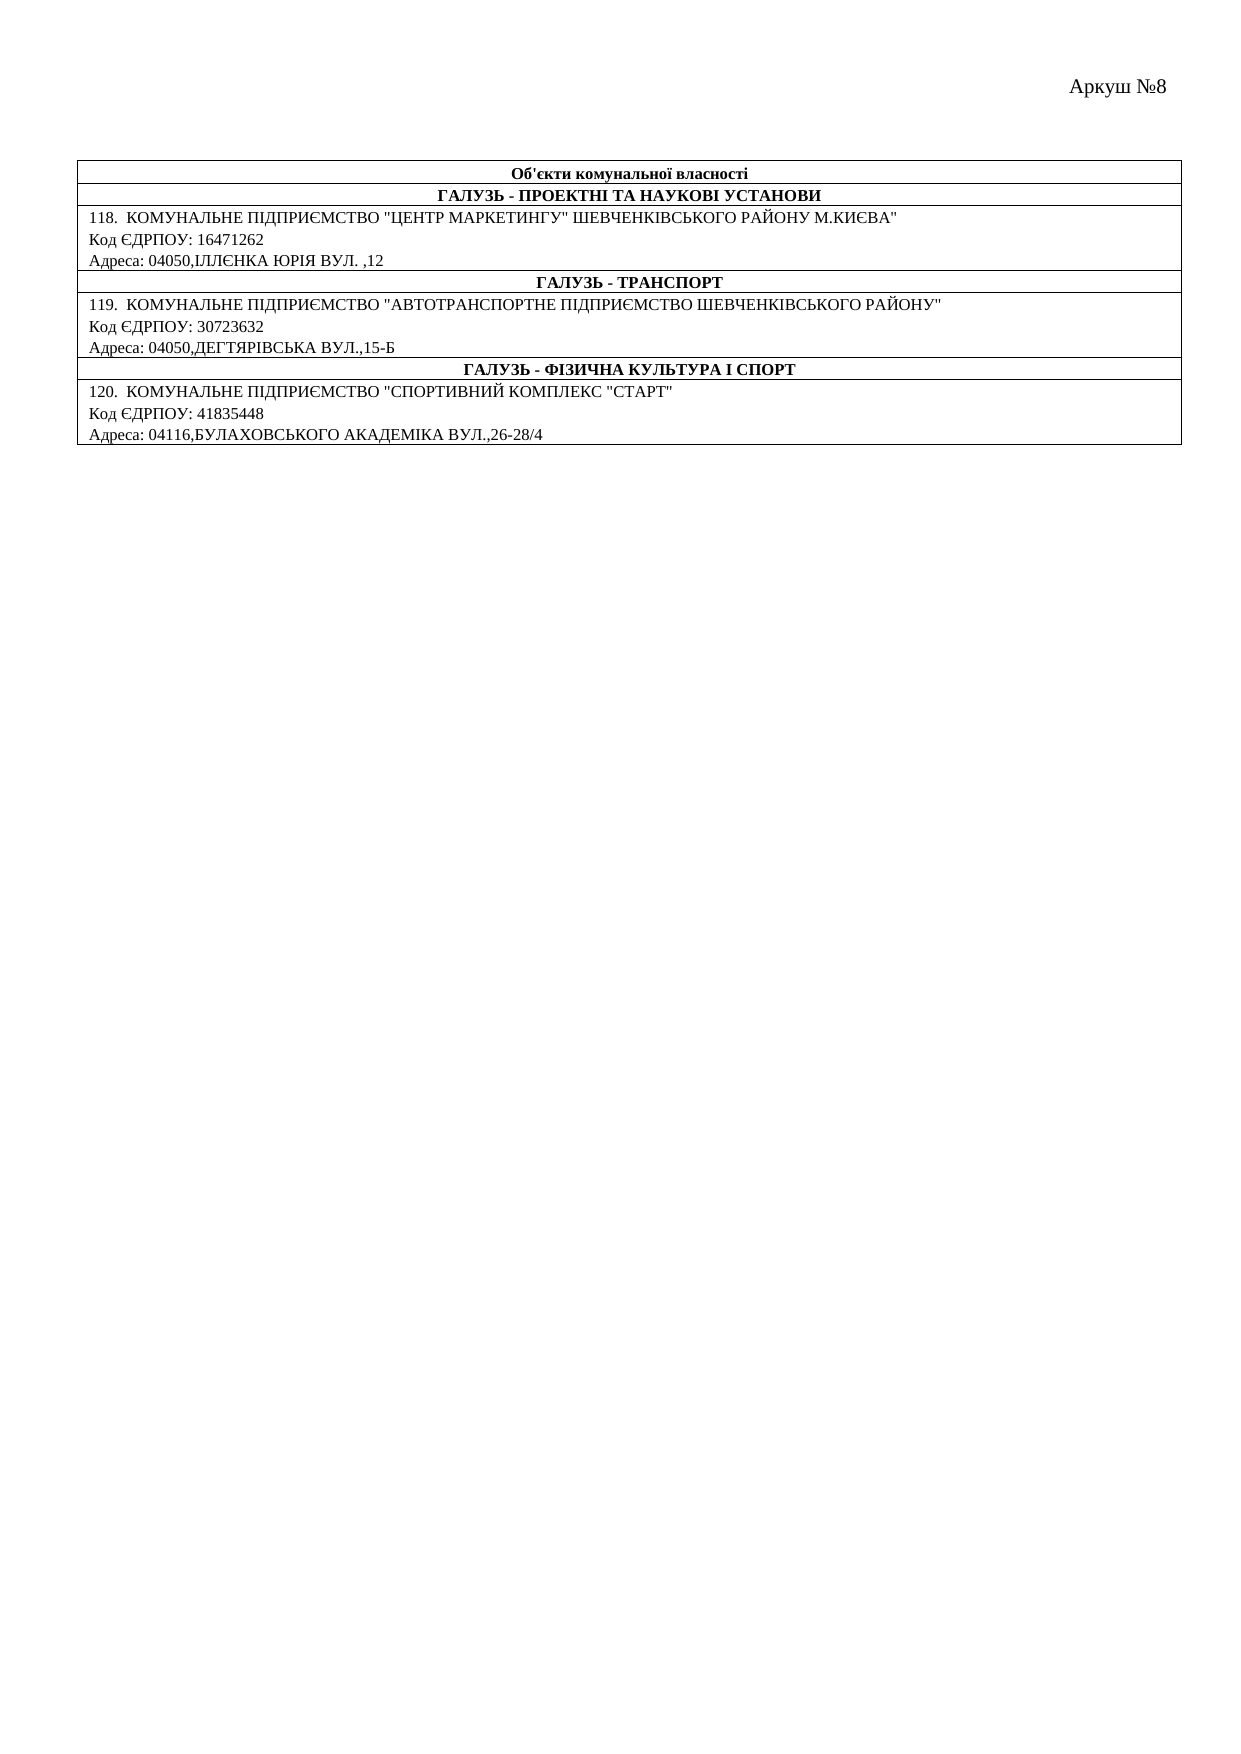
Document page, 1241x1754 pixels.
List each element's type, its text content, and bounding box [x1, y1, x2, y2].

table_cell ГАЛУЗЬ - ФІЗИЧНА КУЛЬТУРА І СПОРТ [78, 358, 1181, 379]
table_cell ГАЛУЗЬ - ПРОЕКТНІ ТА НАУКОВІ УСТАНОВИ [78, 184, 1181, 205]
table_cell 120. КОМУНАЛЬНЕ ПІДПРИЄМСТВО "СПОРТИВНИЙ КОМПЛЕКС "СТАРТ" Код ЄДРПОУ: 41835448 Адреса: 04116,БУЛАХОВСЬКОГО АКАДЕМІКА ВУЛ.,26-28/4 [78, 380, 1181, 444]
table_cell ГАЛУЗЬ - ТРАНСПОРТ [78, 271, 1181, 292]
table_cell 118. КОМУНАЛЬНЕ ПІДПРИЄМСТВО "ЦЕНТР МАРКЕТИНГУ" ШЕВЧЕНКІВСЬКОГО РАЙОНУ М.КИЄВА" Код ЄДРПОУ: 16471262 Адреса: 04050,ІЛЛЄНКА ЮРІЯ ВУЛ. ,12 [78, 206, 1181, 270]
table_header Об'єкти комунальної власності [78, 161, 1181, 183]
table_cell 119. КОМУНАЛЬНЕ ПІДПРИЄМСТВО "АВТОТРАНСПОРТНЕ ПІДПРИЄМСТВО ШЕВЧЕНКІВСЬКОГО РАЙОНУ" Код ЄДРПОУ: 30723632 Адреса: 04050,ДЕГТЯРІВСЬКА ВУЛ.,15-Б [78, 293, 1181, 357]
